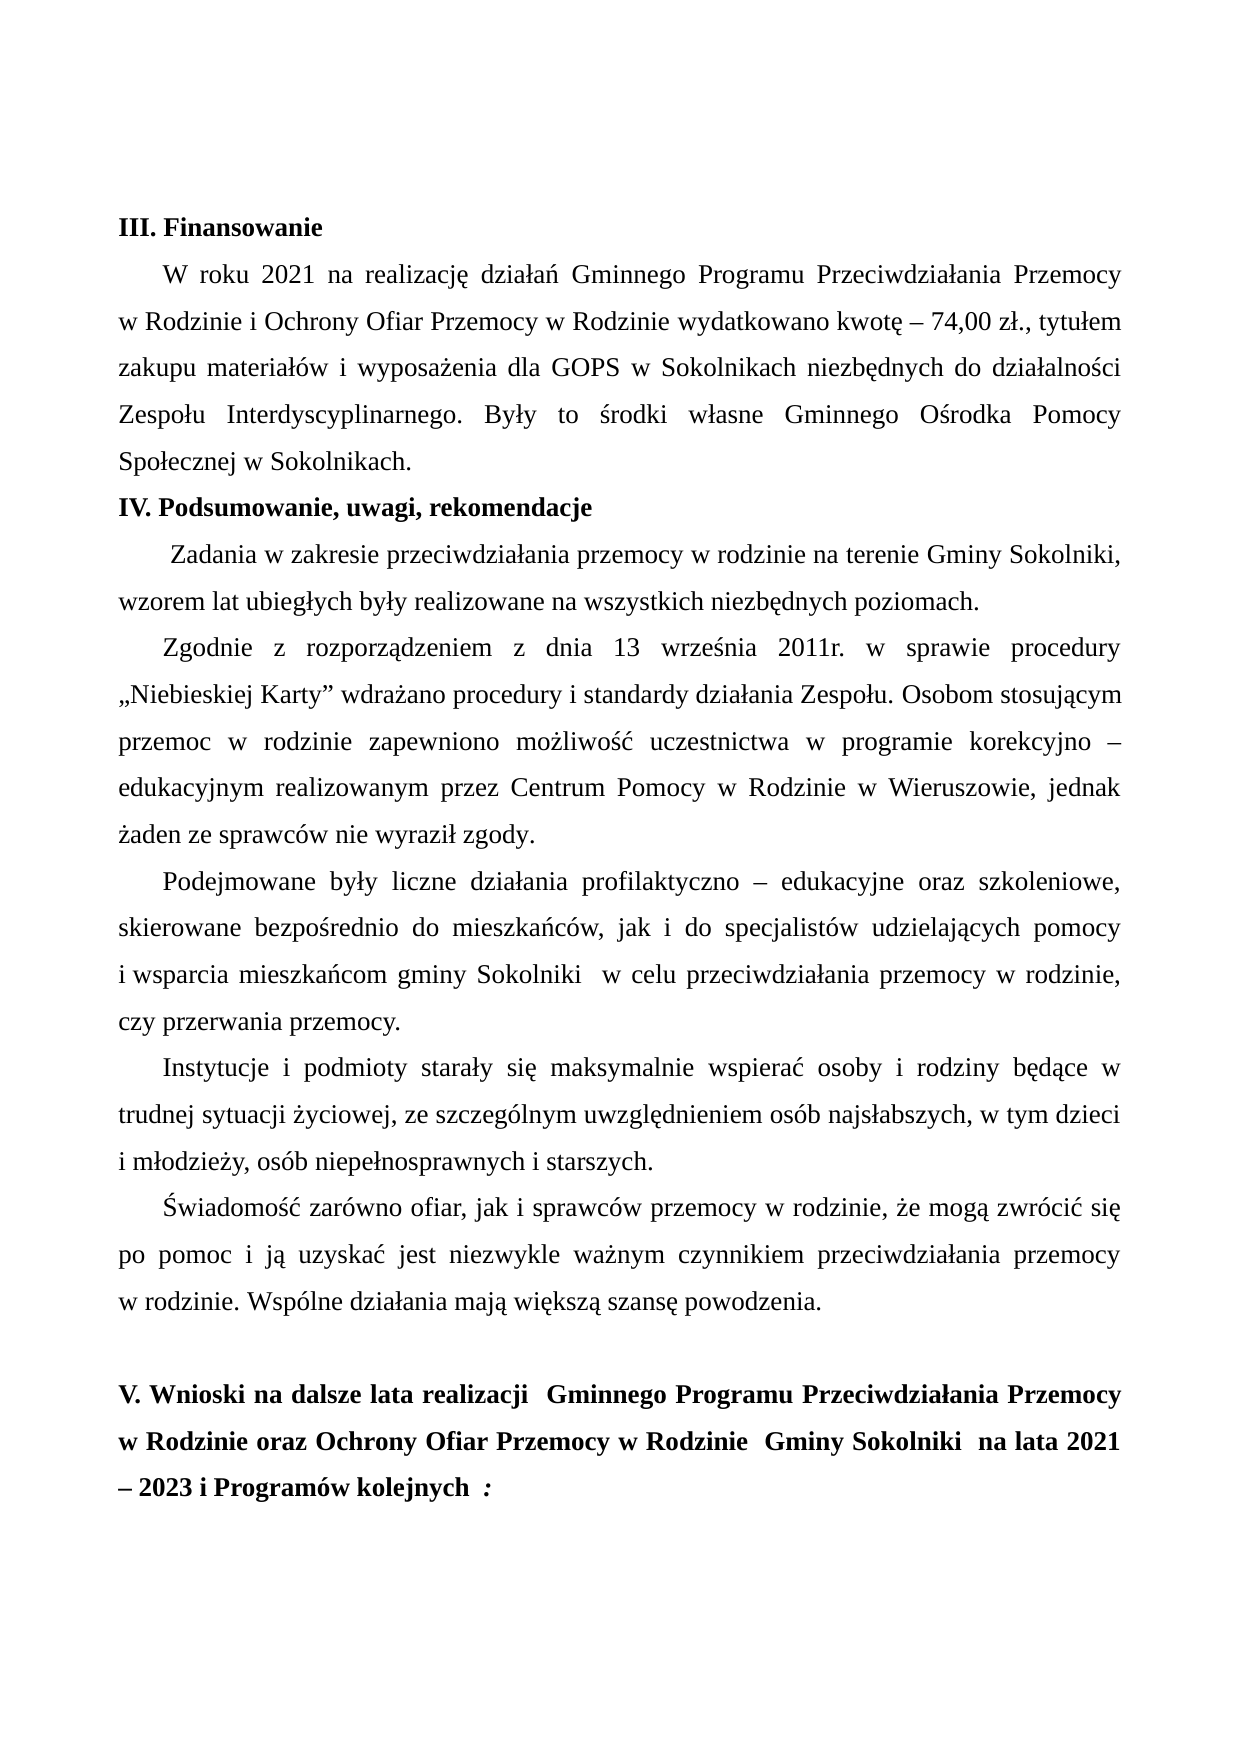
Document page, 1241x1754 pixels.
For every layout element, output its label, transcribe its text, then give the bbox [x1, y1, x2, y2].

text Świadomość zarówno ofiar, jak i sprawców przemocy w rodzinie, że mogą zwrócić się po pomoc i ją uzyskać jest niezwykle ważnym czynnikiem przeciwdziałania przemocy w rodzinie. Wspólne działania mają większą szansę powodzenia. [118, 1191, 1122, 1316]
text IV. Podsumowanie, uwagi, rekomendacje [118, 491, 1122, 523]
text Podejmowane były liczne działania profilaktyczno – edukacyjne oraz szkoleniowe, skierowane bezpośrednio do mieszkańców, jak i do specjalistów udzielających pomocy i wsparcia mieszkańcom gminy Sokolniki w celu przeciwdziałania przemocy w rodzinie, czy przerwania przemocy. [118, 865, 1122, 1036]
text Zadania w zakresie przeciwdziałania przemocy w rodzinie na terenie Gminy Sokolniki, wzorem lat ubiegłych były realizowane na wszystkich niezbędnych poziomach. [118, 538, 1122, 616]
text III. Finansowanie [118, 211, 1122, 243]
text Zgodnie z rozporządzeniem z dnia 13 września 2011r. w sprawie procedury „Niebieskiej Karty” wdrażano procedury i standardy działania Zespołu. Osobom stosującym przemoc w rodzinie zapewniono możliwość uczestnictwa w programie korekcyjno – edukacyjnym realizowanym przez Centrum Pomocy w Rodzinie w Wieruszowie, jednak żaden ze sprawców nie wyraził zgody. [118, 631, 1122, 849]
text W roku 2021 na realizację działań Gminnego Programu Przeciwdziałania Przemocy w Rodzinie i Ochrony Ofiar Przemocy w Rodzinie wydatkowano kwotę – 74,00 zł., tytułem zakupu materiałów i wyposażenia dla GOPS w Sokolnikach niezbędnych do działalności Zespołu Interdyscyplinarnego. Były to środki własne Gminnego Ośrodka Pomocy Społecznej w Sokolnikach. [118, 258, 1122, 476]
text V. Wnioski na dalsze lata realizacji Gminnego Programu Przeciwdziałania Przemocy w Rodzinie oraz Ochrony Ofiar Przemocy w Rodzinie Gminy Sokolniki na lata 2021 – 2023 i Programów kolejnych : [118, 1378, 1122, 1503]
text Instytucje i podmioty starały się maksymalnie wspierać osoby i rodziny będące w trudnej sytuacji życiowej, ze szczególnym uwzględnieniem osób najsłabszych, w tym dzieci i młodzieży, osób niepełnosprawnych i starszych. [118, 1051, 1122, 1176]
